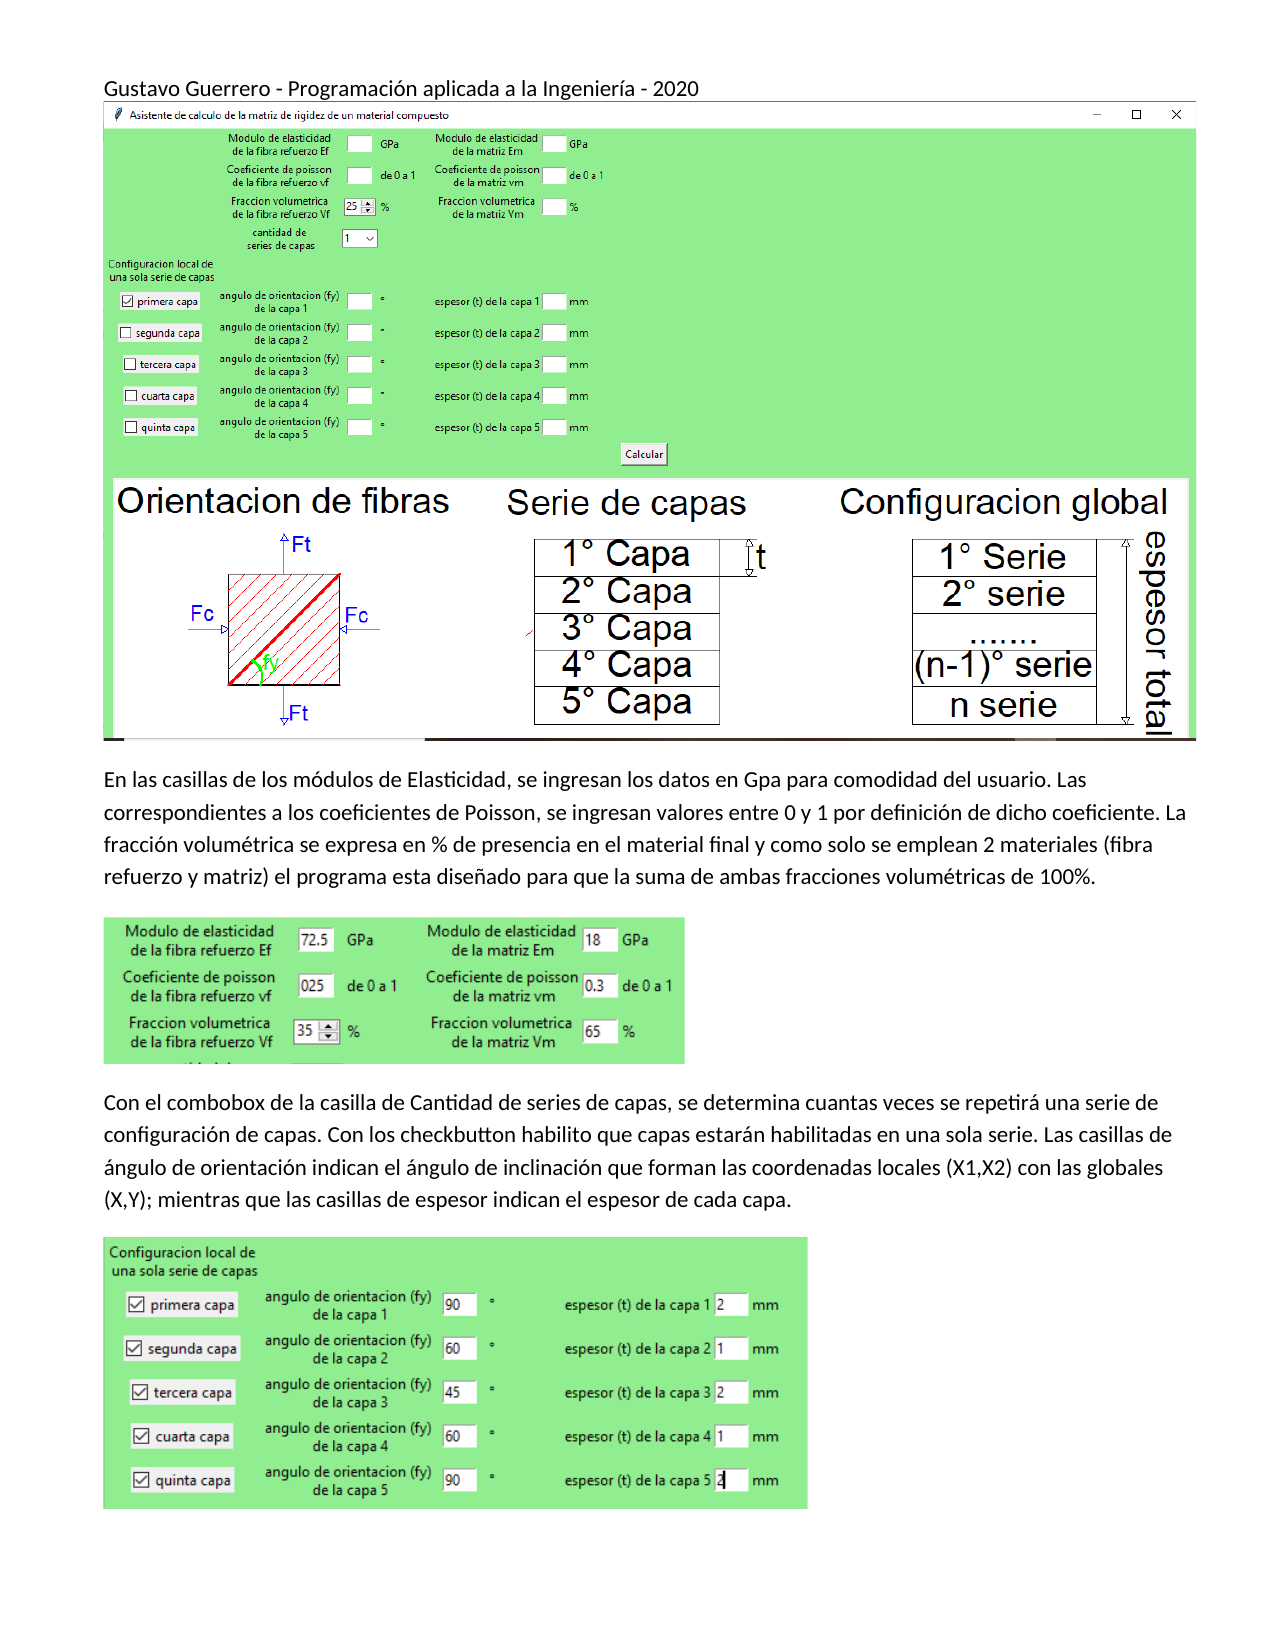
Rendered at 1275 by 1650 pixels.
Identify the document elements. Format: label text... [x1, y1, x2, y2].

text En las casillas de los módulos de Elasticidad, se ingresan los datos en Gpa para comodidad del usuario. Las correspondientes a los coeficientes de Poisson, se ingresan valores entre 0 y 1 por definición de dicho coeficiente. La fracción volumétrica se expresa en % de presencia en el material final y como solo se emplean 2 materiales (fibra refuerzo y matriz) el programa esta diseñado para que la suma de ambas fracciones volumétricas de 100%. [103, 766, 1196, 890]
picture [103, 1237, 808, 1509]
text Con el combobox de la casilla de Cantidad de series de capas, se determina cuantas veces se repetirá una serie de configuración de capas. Con los checkbutton habilito que capas estarán habilitadas en una sola serie. Las casillas de ángulo de orientación indican el ángulo de inclinación que forman las coordenadas locales (X1,X2) con las globales (X,Y); mientras que las casillas de espesor indican el espesor de cada capa. [103, 1088, 1196, 1213]
picture [103, 915, 685, 1064]
picture [103, 101, 1197, 741]
